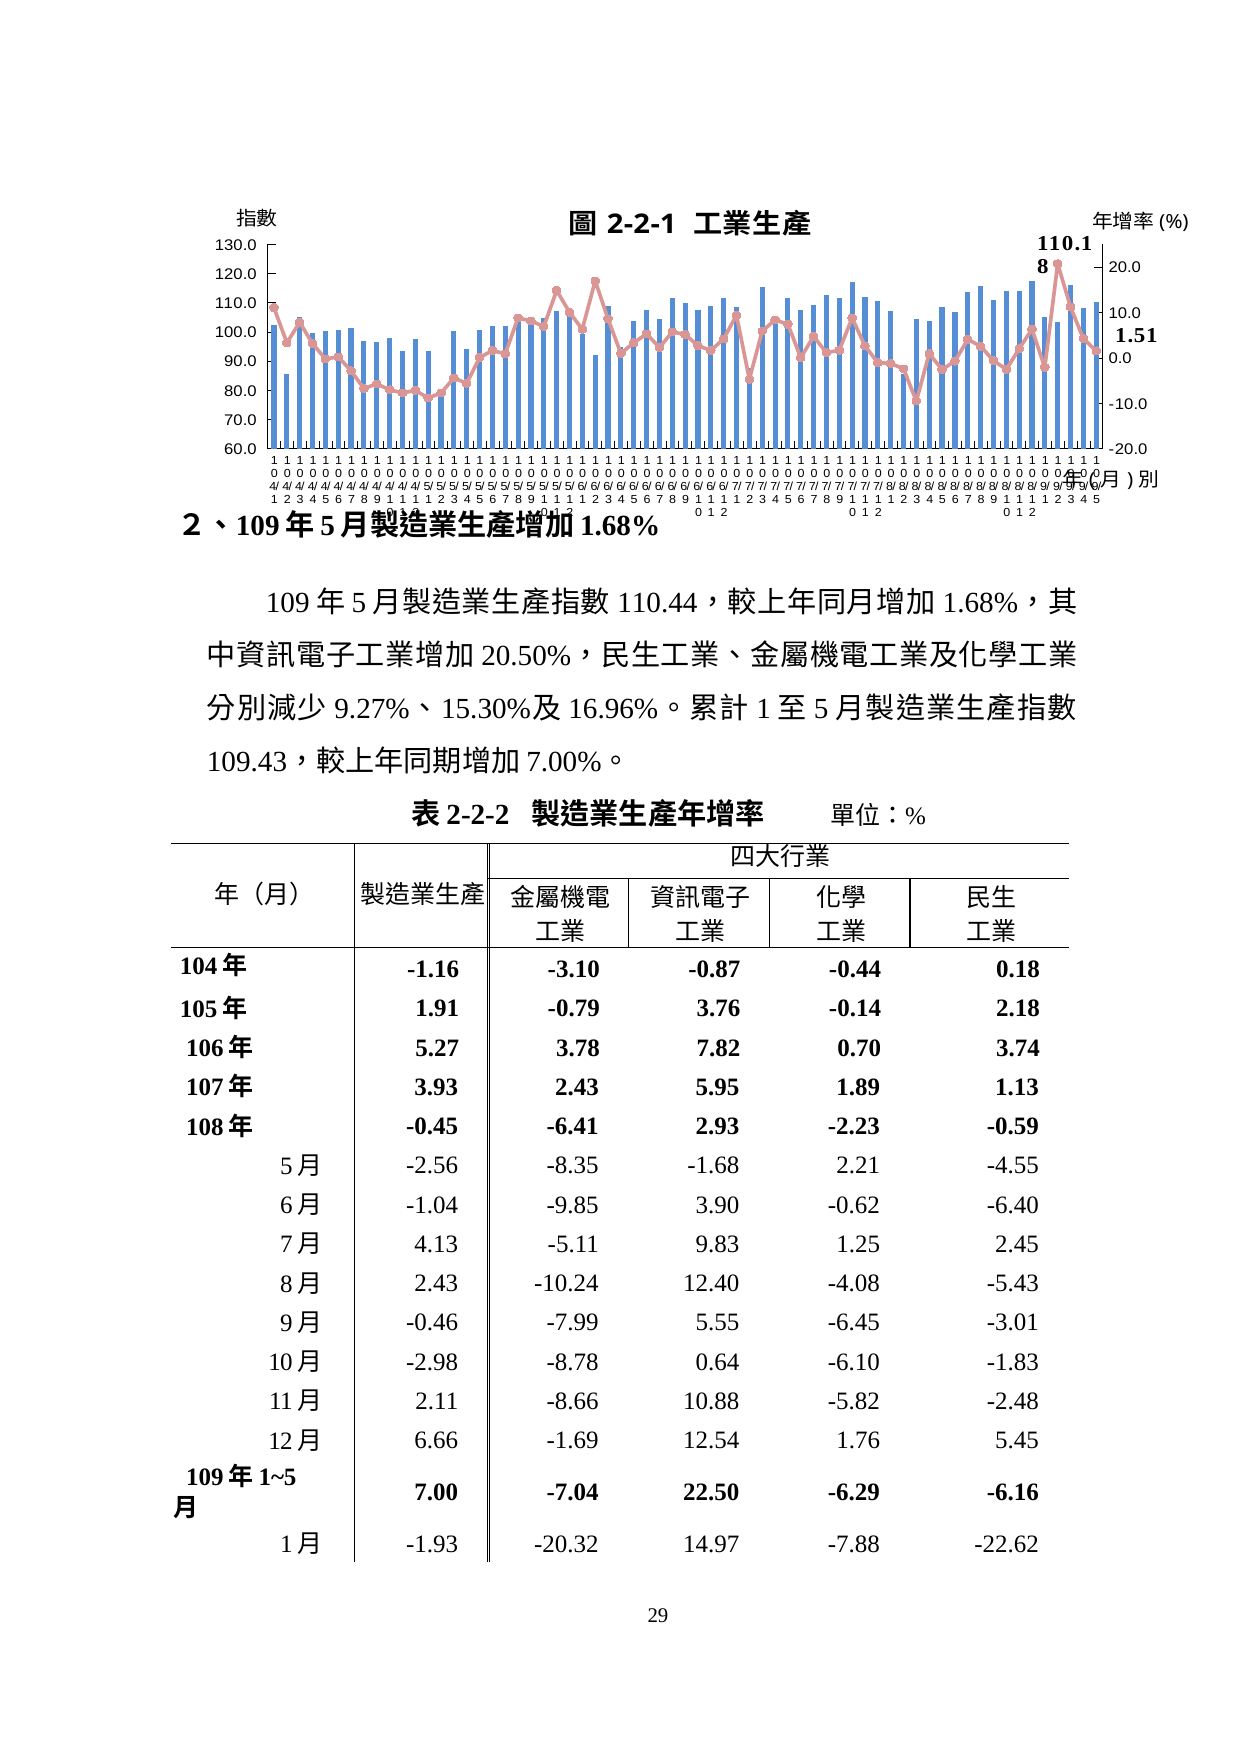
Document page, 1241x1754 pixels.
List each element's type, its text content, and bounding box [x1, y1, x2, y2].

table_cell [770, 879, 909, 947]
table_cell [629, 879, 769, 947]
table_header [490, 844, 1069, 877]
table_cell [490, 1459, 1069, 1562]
text 表2-2-2 製造業生產年增率 單位：% [177, 790, 1078, 832]
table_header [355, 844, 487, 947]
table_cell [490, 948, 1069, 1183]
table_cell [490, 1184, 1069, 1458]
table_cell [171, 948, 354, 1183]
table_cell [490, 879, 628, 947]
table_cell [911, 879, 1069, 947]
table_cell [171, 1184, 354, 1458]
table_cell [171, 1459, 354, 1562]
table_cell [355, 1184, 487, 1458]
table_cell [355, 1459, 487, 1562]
text ２、109年5月製造業生產增加1.68% [177, 485, 1063, 560]
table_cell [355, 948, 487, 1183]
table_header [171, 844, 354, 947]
text 109年5月製造業生產指數110.44，較上年同月增加1.68%，其中資訊電子工業增加20.50%，民生工業、金屬機電工業及化學工業分別減少9.27%、15.30%及16.96%。累計1至5月製造業生產指數109.43，較上年同期增加7.00%。 [207, 579, 1078, 780]
